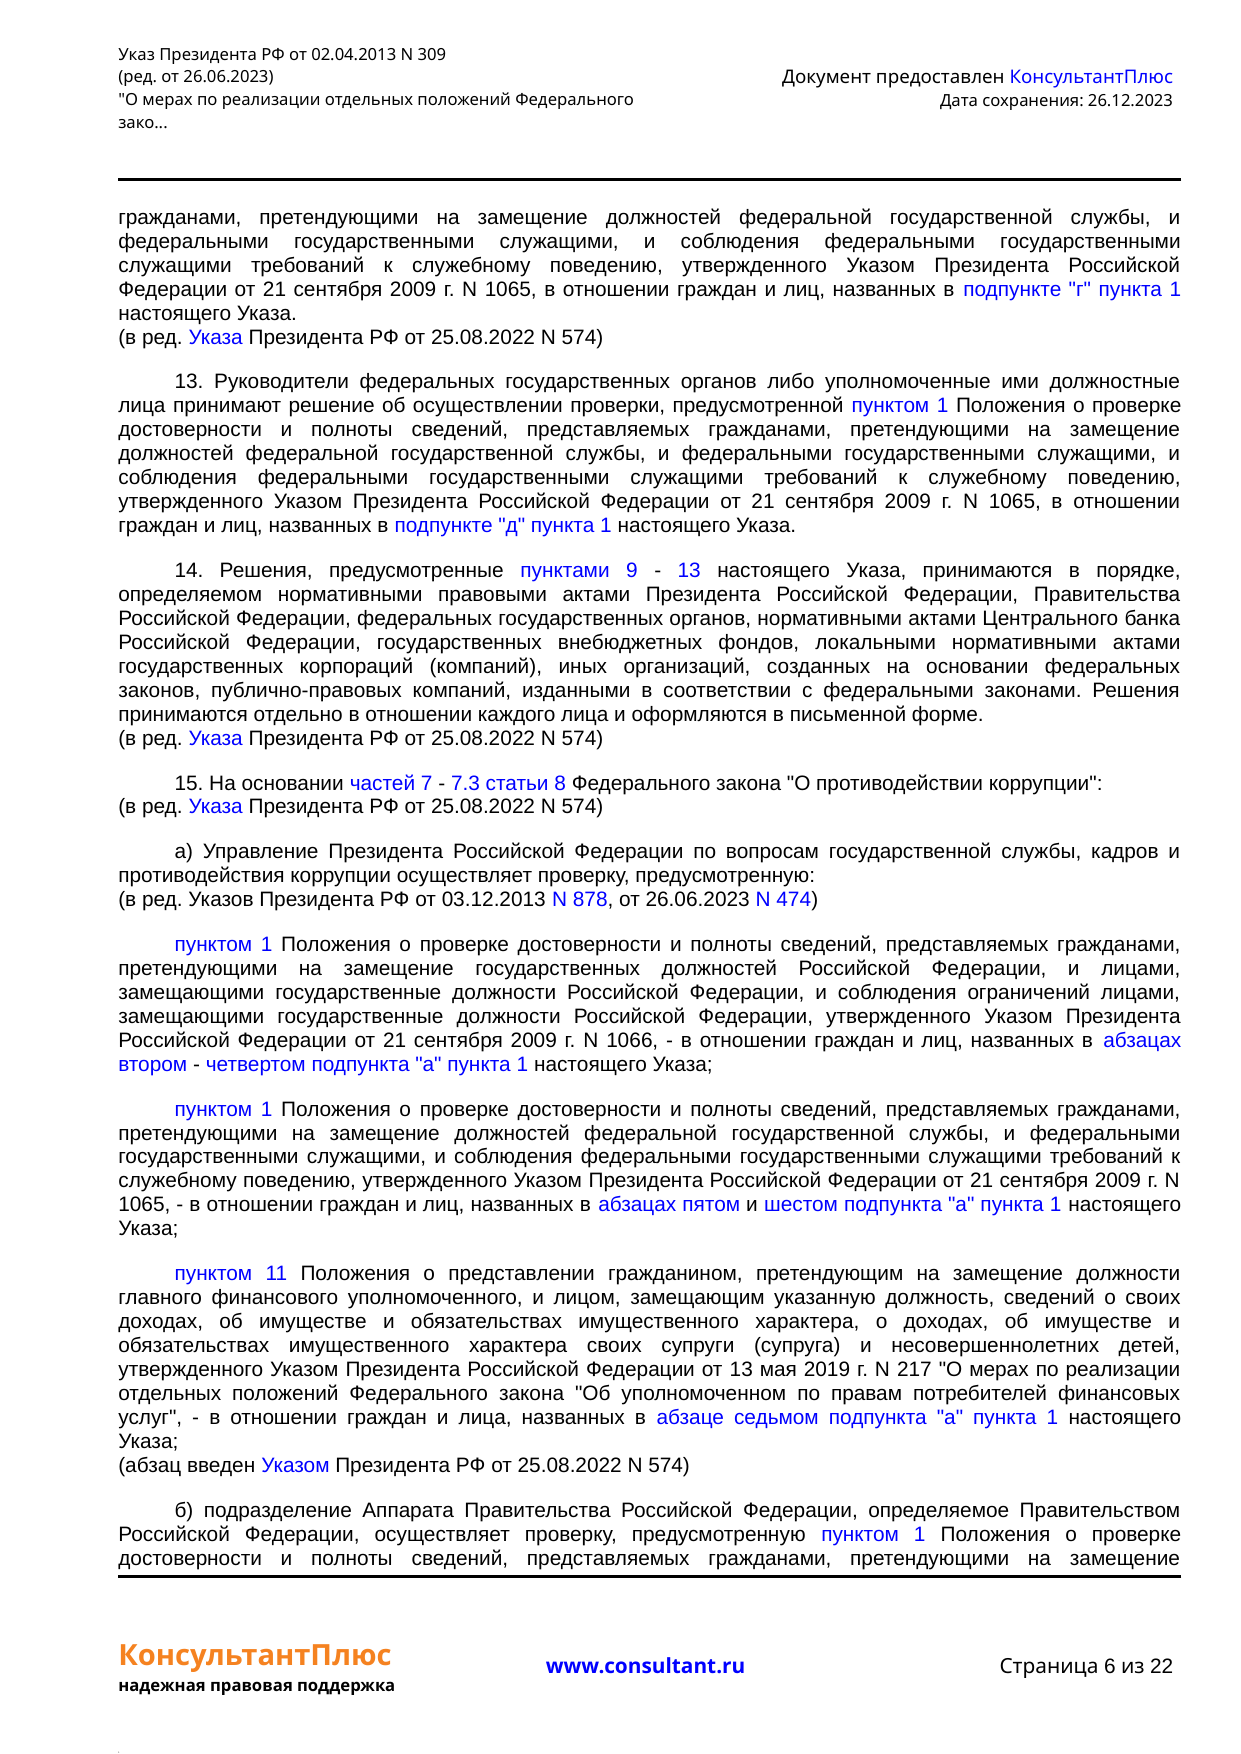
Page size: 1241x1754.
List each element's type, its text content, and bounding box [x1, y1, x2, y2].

text (в ред. Указа Президента РФ от 25.08.2022 N 574) [118, 324, 1181, 348]
text (в ред. Указа Президента РФ от 25.08.2022 N 574) [118, 794, 1181, 818]
text (в ред. Указов Президента РФ от 03.12.2013 N 878, от 26.06.2023 N 474) [118, 887, 1181, 911]
text пунктом 11 Положения о представлении гражданином, претендующим на замещение должности главного финансового уполномоченного, и лицом, замещающим указанную должность, сведений о своих доходах, об имуществе и обязательствах имущественного характера, о доходах, об имуществе и обязательствах имущественного характера своих супруги (супруга) и несовершеннолетних детей, утвержденного Указом Президента Российской Федерации от 13 мая 2019 г. N 217 "О мерах по реализации отдельных положений Федерального закона "Об уполномоченном по правам потребителей финансовых услуг", - в отношении граждан и лица, названных в абзаце седьмом подпункта "а" пункта 1 настоящего Указа; [118, 1261, 1181, 1453]
text (абзац введен Указом Президента РФ от 25.08.2022 N 574) [118, 1453, 1181, 1477]
text 14. Решения, предусмотренные пунктами 9 - 13 настоящего Указа, принимаются в порядке, определяемом нормативными правовыми актами Президента Российской Федерации, Правительства Российской Федерации, федеральных государственных органов, нормативными актами Центрального банка Российской Федерации, государственных внебюджетных фондов, локальными нормативными актами государственных корпораций (компаний), иных организаций, созданных на основании федеральных законов, публично-правовых компаний, изданными в соответствии с федеральными законами. Решения принимаются отдельно в отношении каждого лица и оформляются в письменной форме. [118, 558, 1181, 726]
text 13. Руководители федеральных государственных органов либо уполномоченные ими должностные лица принимают решение об осуществлении проверки, предусмотренной пунктом 1 Положения о проверке достоверности и полноты сведений, представляемых гражданами, претендующими на замещение должностей федеральной государственной службы, и федеральными государственными служащими, и соблюдения федеральными государственными служащими требований к служебному поведению, утвержденного Указом Президента Российской Федерации от 21 сентября 2009 г. N 1065, в отношении граждан и лиц, названных в подпункте "д" пункта 1 настоящего Указа. [118, 369, 1181, 537]
text (в ред. Указа Президента РФ от 25.08.2022 N 574) [118, 726, 1181, 749]
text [118, 205, 1181, 324]
text пунктом 1 Положения о проверке достоверности и полноты сведений, представляемых гражданами, претендующими на замещение должностей федеральной государственной службы, и федеральными государственными служащими, и соблюдения федеральными государственными служащими требований к служебному поведению, утвержденного Указом Президента Российской Федерации от 21 сентября 2009 г. N 1065, - в отношении граждан и лиц, названных в абзацах пятом и шестом подпункта "а" пункта 1 настоящего Указа; [118, 1096, 1181, 1240]
text 15. На основании частей 7 - 7.3 статьи 8 Федерального закона "О противодействии коррупции": [118, 770, 1181, 794]
text а) Управление Президента Российской Федерации по вопросам государственной службы, кадров и противодействия коррупции осуществляет проверку, предусмотренную: [118, 839, 1181, 887]
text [118, 1497, 1181, 1569]
text пунктом 1 Положения о проверке достоверности и полноты сведений, представляемых гражданами, претендующими на замещение государственных должностей Российской Федерации, и лицами, замещающими государственные должности Российской Федерации, и соблюдения ограничений лицами, замещающими государственные должности Российской Федерации, утвержденного Указом Президента Российской Федерации от 21 сентября 2009 г. N 1066, - в отношении граждан и лиц, названных в абзацах втором - четвертом подпункта "а" пункта 1 настоящего Указа; [118, 932, 1181, 1076]
